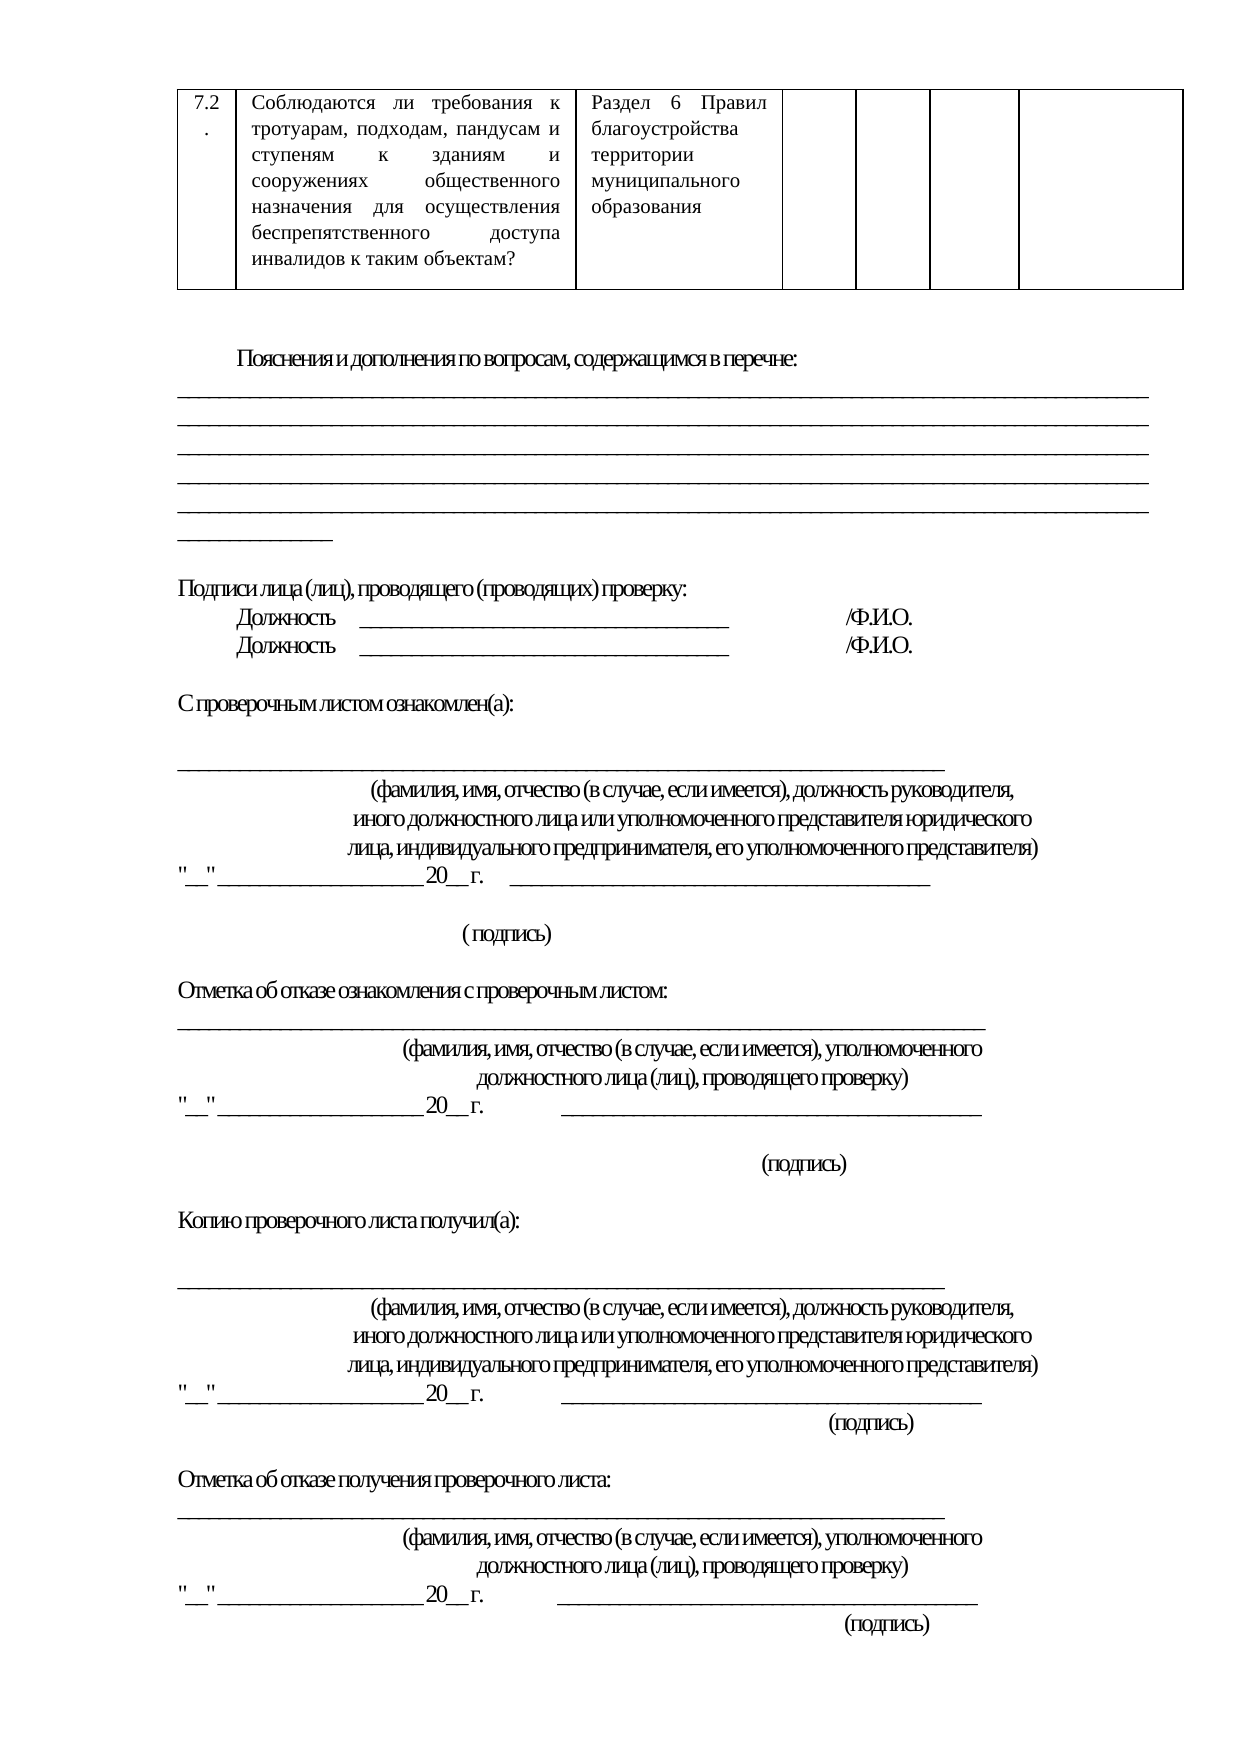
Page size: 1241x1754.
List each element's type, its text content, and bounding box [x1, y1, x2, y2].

text иного должностного лица или уполномоченного представителя юридического [177, 803, 1152, 832]
table_cell Соблюдаются ли требования к тротуарам, подходам, пандусам и ступеням к зданиям и сооружениях общественного назначения для осуществления беспрепятственного доступа инвалидов к таким объектам? [237, 90, 575, 289]
text Должность ____________________________________ /Ф.И.О. [177, 602, 1152, 631]
text ( подпись) [177, 889, 1152, 947]
text "__" ____________________ 20__ г. _________________________________________ [177, 1579, 1152, 1608]
text иного должностного лица или уполномоченного представителя юридического [177, 1321, 1152, 1349]
text лица, индивидуального предпринимателя, его уполномоченного представителя) [177, 1349, 1152, 1378]
text ___________________________________________________________________________ [177, 1234, 1152, 1292]
table_cell 7.2. [178, 90, 235, 289]
text "__" ____________________ 20__ г. _________________________________________ [177, 1378, 1152, 1407]
text лица, индивидуального предпринимателя, его уполномоченного представителя) [177, 832, 1152, 861]
text (подпись) [177, 1119, 1152, 1177]
text Отметка об отказе ознакомления с проверочным листом: [177, 947, 1152, 1004]
text (подпись) [177, 1407, 1152, 1436]
text "__" ____________________ 20__ г. _________________________________________ [177, 1091, 1152, 1119]
text ___________________________________________________________________________ [177, 717, 1152, 774]
text (фамилия, имя, отчество (в случае, если имеется), уполномоченного [177, 1033, 1152, 1062]
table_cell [577, 90, 782, 289]
text Пояснения и дополнения по вопросам, содержащимся в перечне: [177, 343, 1152, 372]
text Подписи лица (лиц), проводящего (проводящих) проверку: [177, 544, 1152, 602]
text _______________________________________________________________________________________________ ___________________________________________________________________________________________________________________________________________________________________________________________________________________________________________________________________________________________________________________________________________________________________________________________________________ [177, 372, 1152, 544]
table_cell [931, 90, 1018, 289]
table_cell [1020, 90, 1182, 289]
text (фамилия, имя, отчество (в случае, если имеется), должность руководителя, [177, 1292, 1152, 1321]
table_cell [857, 90, 929, 289]
text С проверочным листом ознакомлен(а): [177, 659, 1152, 717]
text Должность ____________________________________ /Ф.И.О. [177, 631, 1152, 659]
text (подпись) [177, 1608, 1152, 1637]
text (фамилия, имя, отчество (в случае, если имеется), должность руководителя, [177, 774, 1152, 803]
text ___________________________________________________________________________ [177, 1493, 1152, 1522]
text должностного лица (лиц), проводящего проверку) [177, 1551, 1152, 1579]
table_cell [783, 90, 855, 289]
text Копию проверочного листа получил(а): [177, 1177, 1152, 1234]
text "__" ____________________ 20__ г. _________________________________________ [177, 861, 1152, 889]
text Отметка об отказе получения проверочного листа: [177, 1436, 1152, 1493]
text должностного лица (лиц), проводящего проверку) [177, 1062, 1152, 1091]
text (фамилия, имя, отчество (в случае, если имеется), уполномоченного [177, 1522, 1152, 1551]
text _______________________________________________________________________________ [177, 1004, 1152, 1033]
